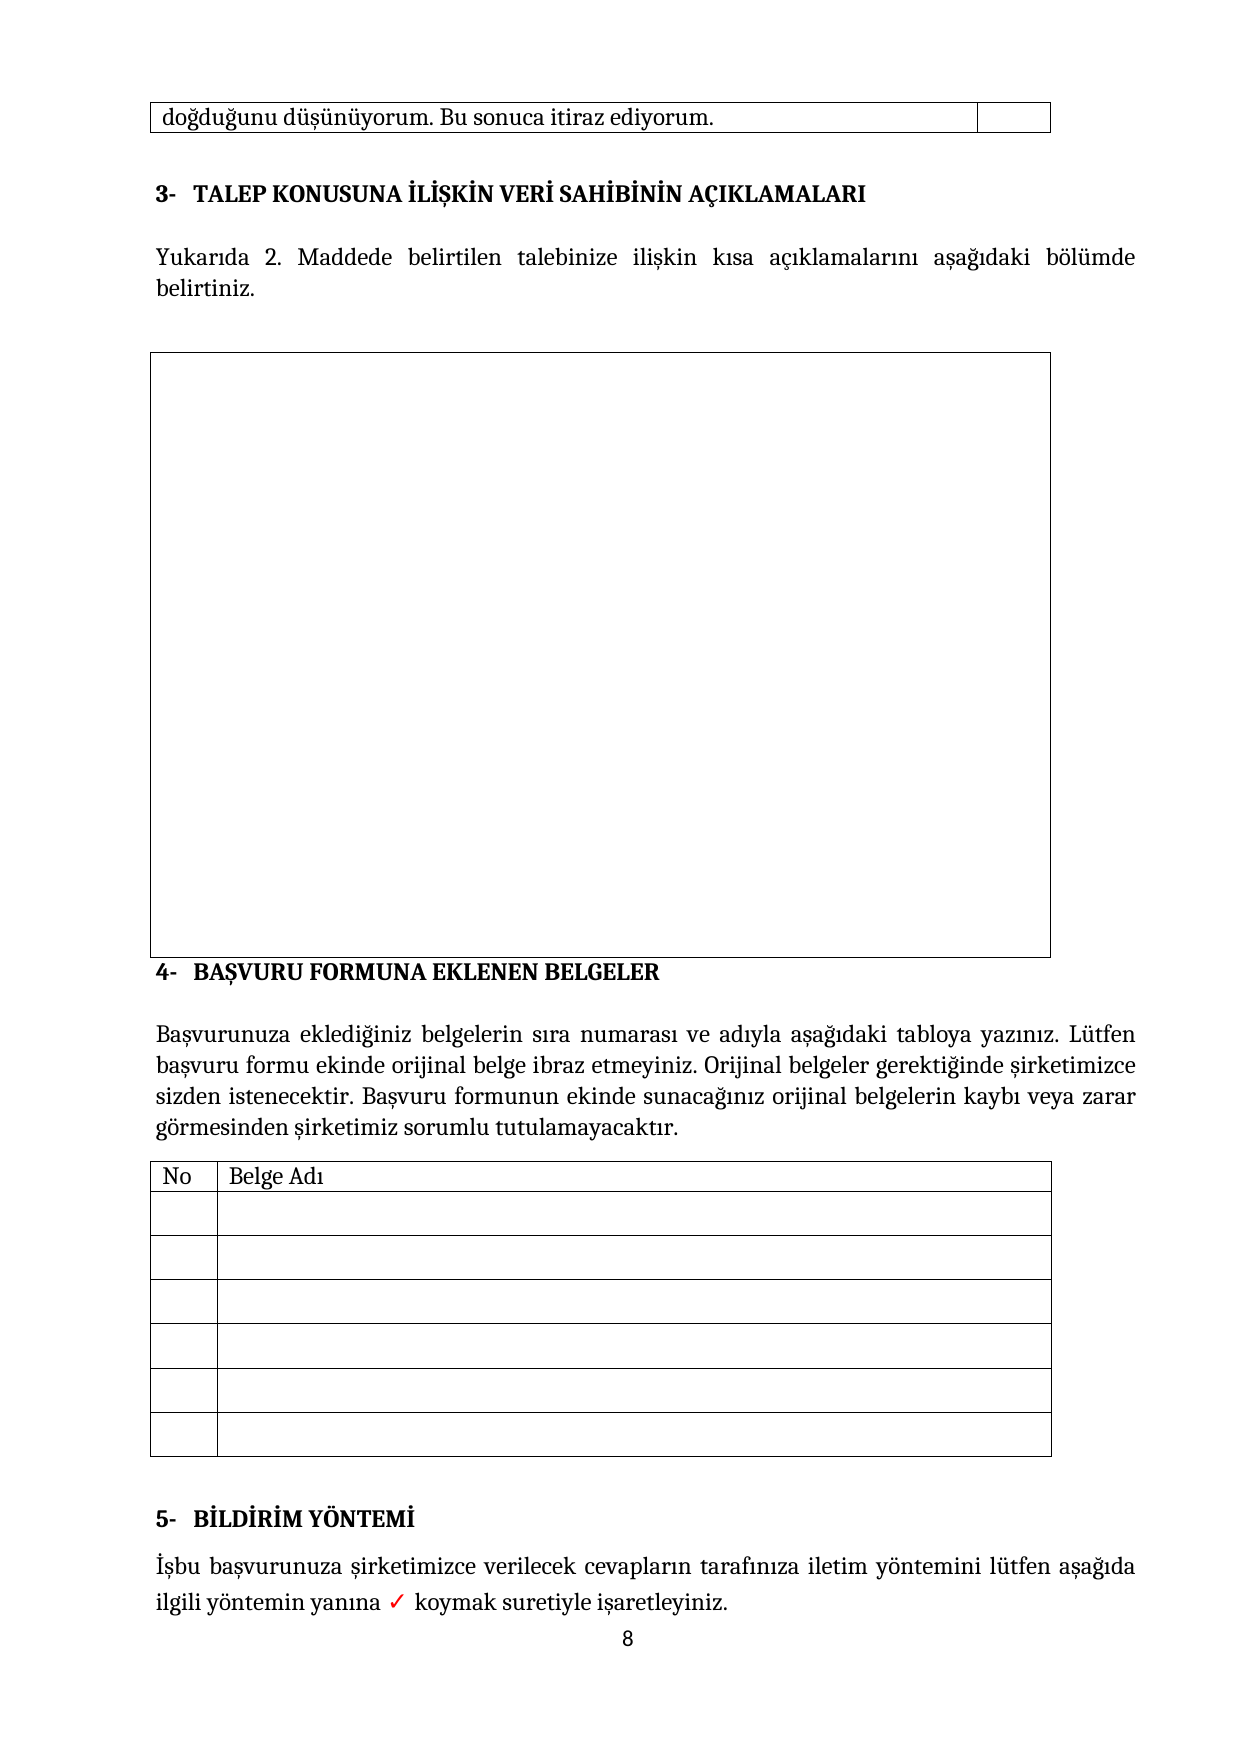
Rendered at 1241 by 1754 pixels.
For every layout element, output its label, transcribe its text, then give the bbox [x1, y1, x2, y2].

list BAŞVURU FORMUNA EKLENEN BELGELER [156, 958, 1137, 987]
list Başvurunuza eklediğiniz belgelerin sıra numarası ve adıyla aşağıdaki tabloya yazınız. Lütfen başvuru formu ekinde orijinal belge ibraz etmeyiniz. Orijinal belgeler gerektiğinde şirketimizce sizden istenecektir. Başvuru formunun ekinde sunacağınız orijinal belgelerin kaybı veya zarar görmesinden şirketimiz sorumlu tutulamayacaktır. [156, 1020, 1137, 1142]
table_cell [151, 1369, 217, 1412]
table_header Belge Adı [218, 1162, 1051, 1191]
text İşbu başvurunuza şirketimizce verilecek cevapların tarafınıza iletim yöntemini lütfen aşağıda ilgili yöntemin yanına ✓ koymak suretiyle işaretleyiniz. [156, 1552, 1137, 1618]
table_cell [151, 1192, 217, 1235]
table_cell [978, 103, 1050, 132]
table_cell [218, 1413, 1051, 1456]
table_header No [151, 1162, 217, 1191]
table_cell [218, 1369, 1051, 1412]
table_cell [151, 1324, 217, 1367]
table_cell [218, 1280, 1051, 1323]
table_cell [218, 1236, 1051, 1279]
table_cell [151, 1280, 217, 1323]
table_cell [151, 1413, 217, 1456]
list BİLDİRİM YÖNTEMİ [156, 1504, 1137, 1533]
table_cell [218, 1192, 1051, 1235]
table_cell [218, 1324, 1051, 1367]
list Yukarıda 2. Maddede belirtilen talebinize ilişkin kısa açıklamalarını aşağıdaki bölümde belirtiniz. [156, 242, 1137, 302]
table_cell [151, 1236, 217, 1279]
table_header [151, 353, 1050, 957]
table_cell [151, 103, 977, 132]
list TALEP KONUSUNA İLİŞKİN VERİ SAHİBİNİN AÇIKLAMALARI [156, 180, 1137, 209]
